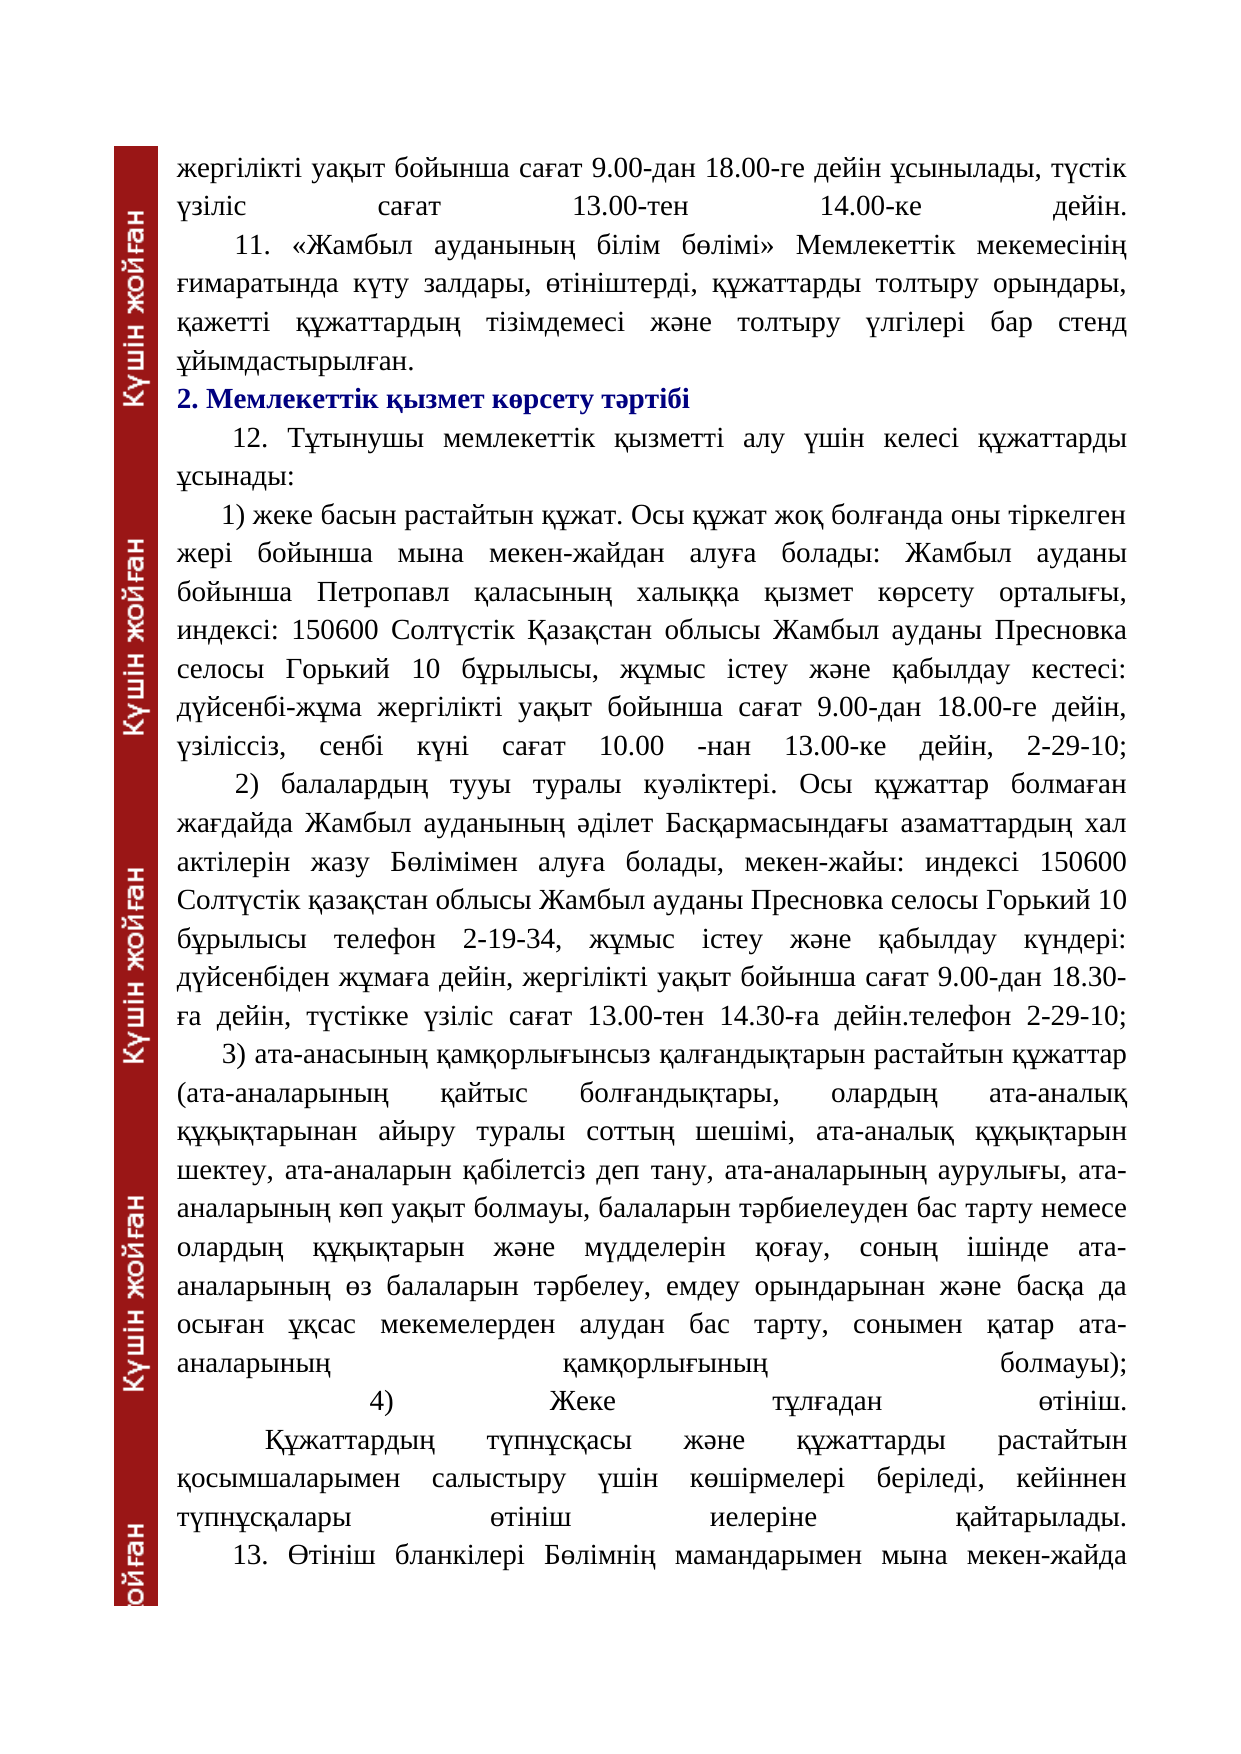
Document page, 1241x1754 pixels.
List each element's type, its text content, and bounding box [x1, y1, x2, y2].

picture [114, 146, 158, 150]
text 2. Мемлекеттік қызмет көрсету тәртібі [112, 381, 1128, 415]
picture [114, 376, 158, 381]
picture [114, 1571, 158, 1606]
picture [114, 415, 158, 420]
